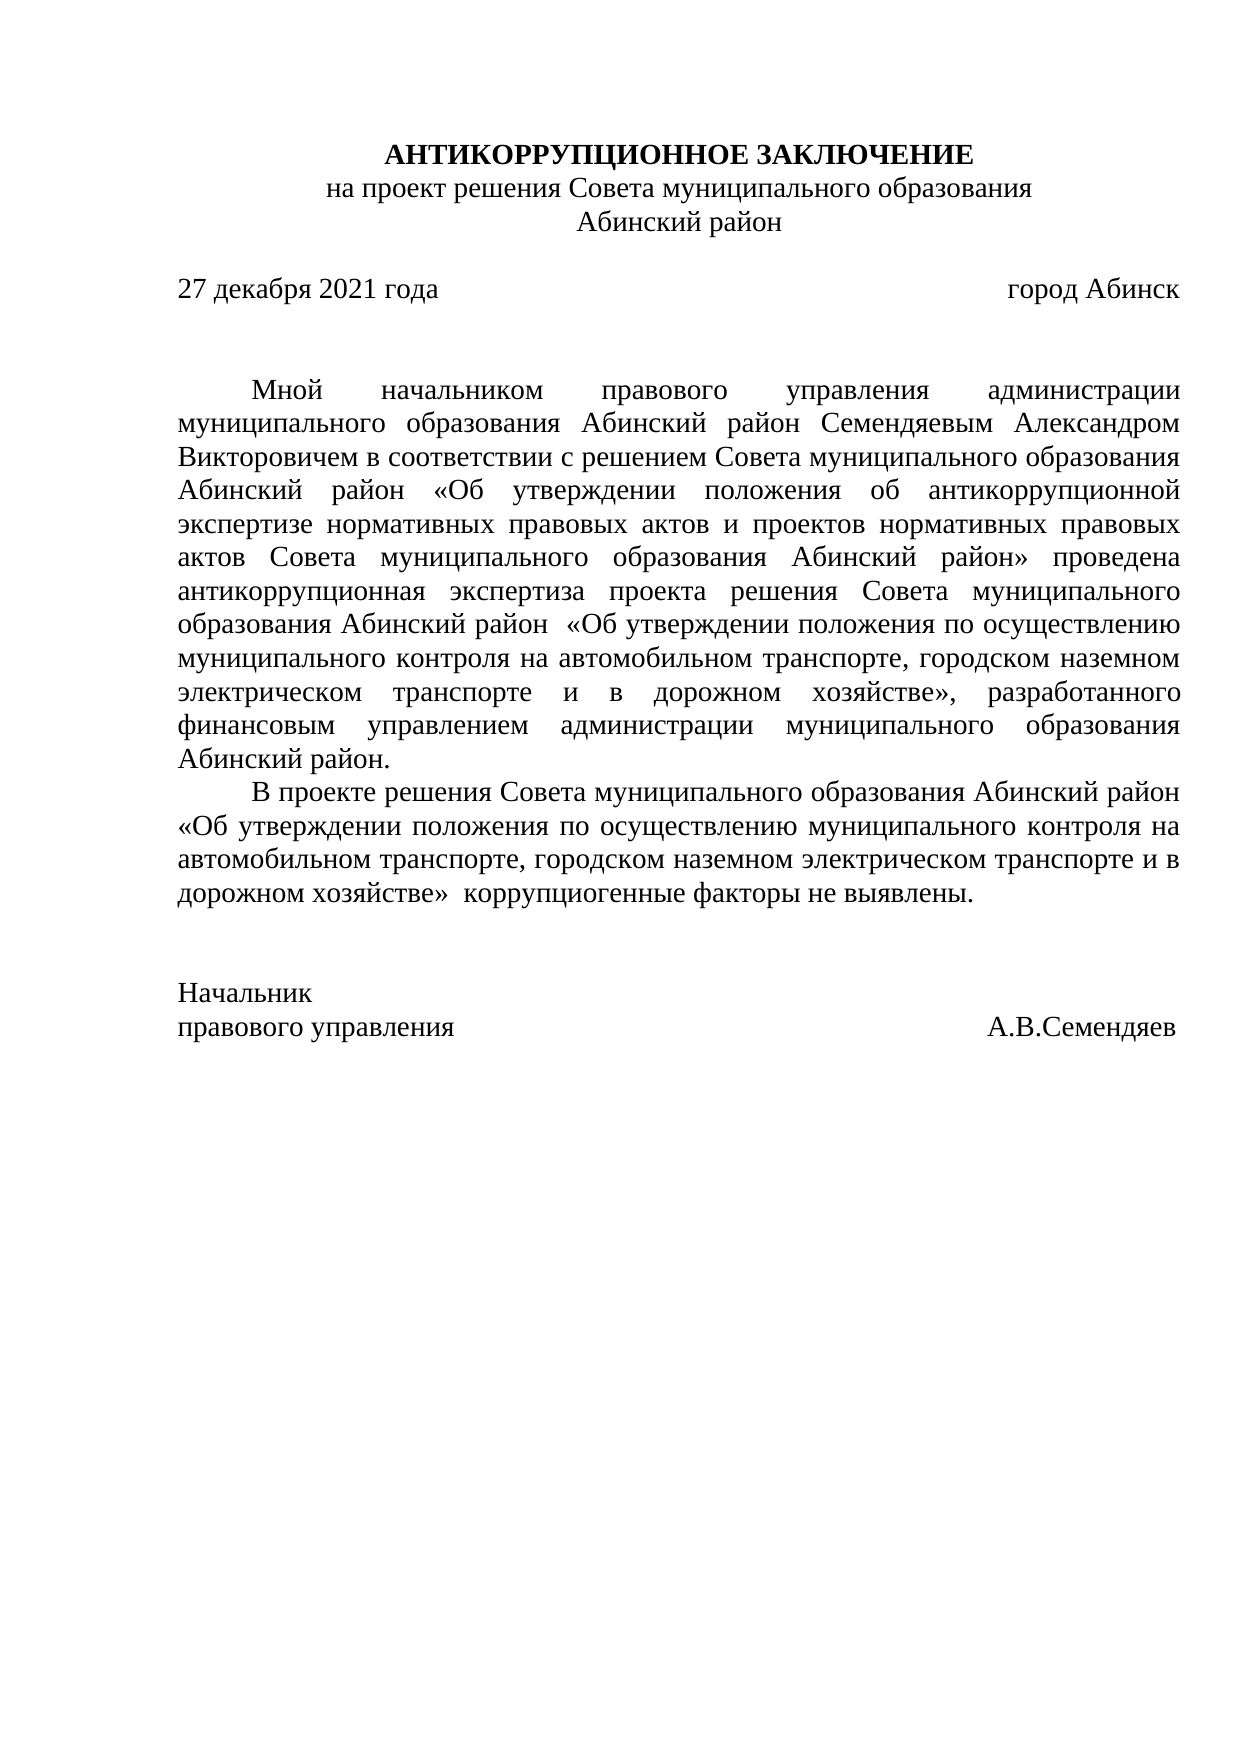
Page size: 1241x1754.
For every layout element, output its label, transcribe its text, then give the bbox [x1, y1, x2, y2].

text Мной начальником правового управления администрации муниципального образования Абинский район Семендяевым Александром Викторовичем в соответствии с решением Совета муниципального образования Абинский район «Об утверждении положения об антикоррупционной экспертизе нормативных правовых актов и проектов нормативных правовых актов Совета муниципального образования Абинский район» проведена антикоррупционная экспертиза проекта решения Совета муниципального образования Абинский район «Об утверждении положения по осуществлению муниципального контроля на автомобильном транспорте, городском наземном электрическом транспорте и в дорожном хозяйстве», разработанного финансовым управлением администрации муниципального образования Абинский район. [177, 372, 1181, 774]
text Начальник [177, 976, 1181, 1009]
text Абинский район [177, 204, 1181, 238]
text АНТИКОРРУПЦИОННОЕ ЗАКЛЮЧЕНИЕ [177, 137, 1181, 171]
text В проекте решения Совета муниципального образования Абинский район «Об утверждении положения по осуществлению муниципального контроля на автомобильном транспорте, городском наземном электрическом транспорте и в дорожном хозяйстве» коррупциогенные факторы не выявлены. [177, 774, 1181, 908]
text на проект решения Совета муниципального образования [177, 171, 1181, 204]
text 27 декабря 2021 года город Абинск [177, 271, 1181, 305]
text правового управления А.В.Семендяев [177, 1009, 1181, 1043]
